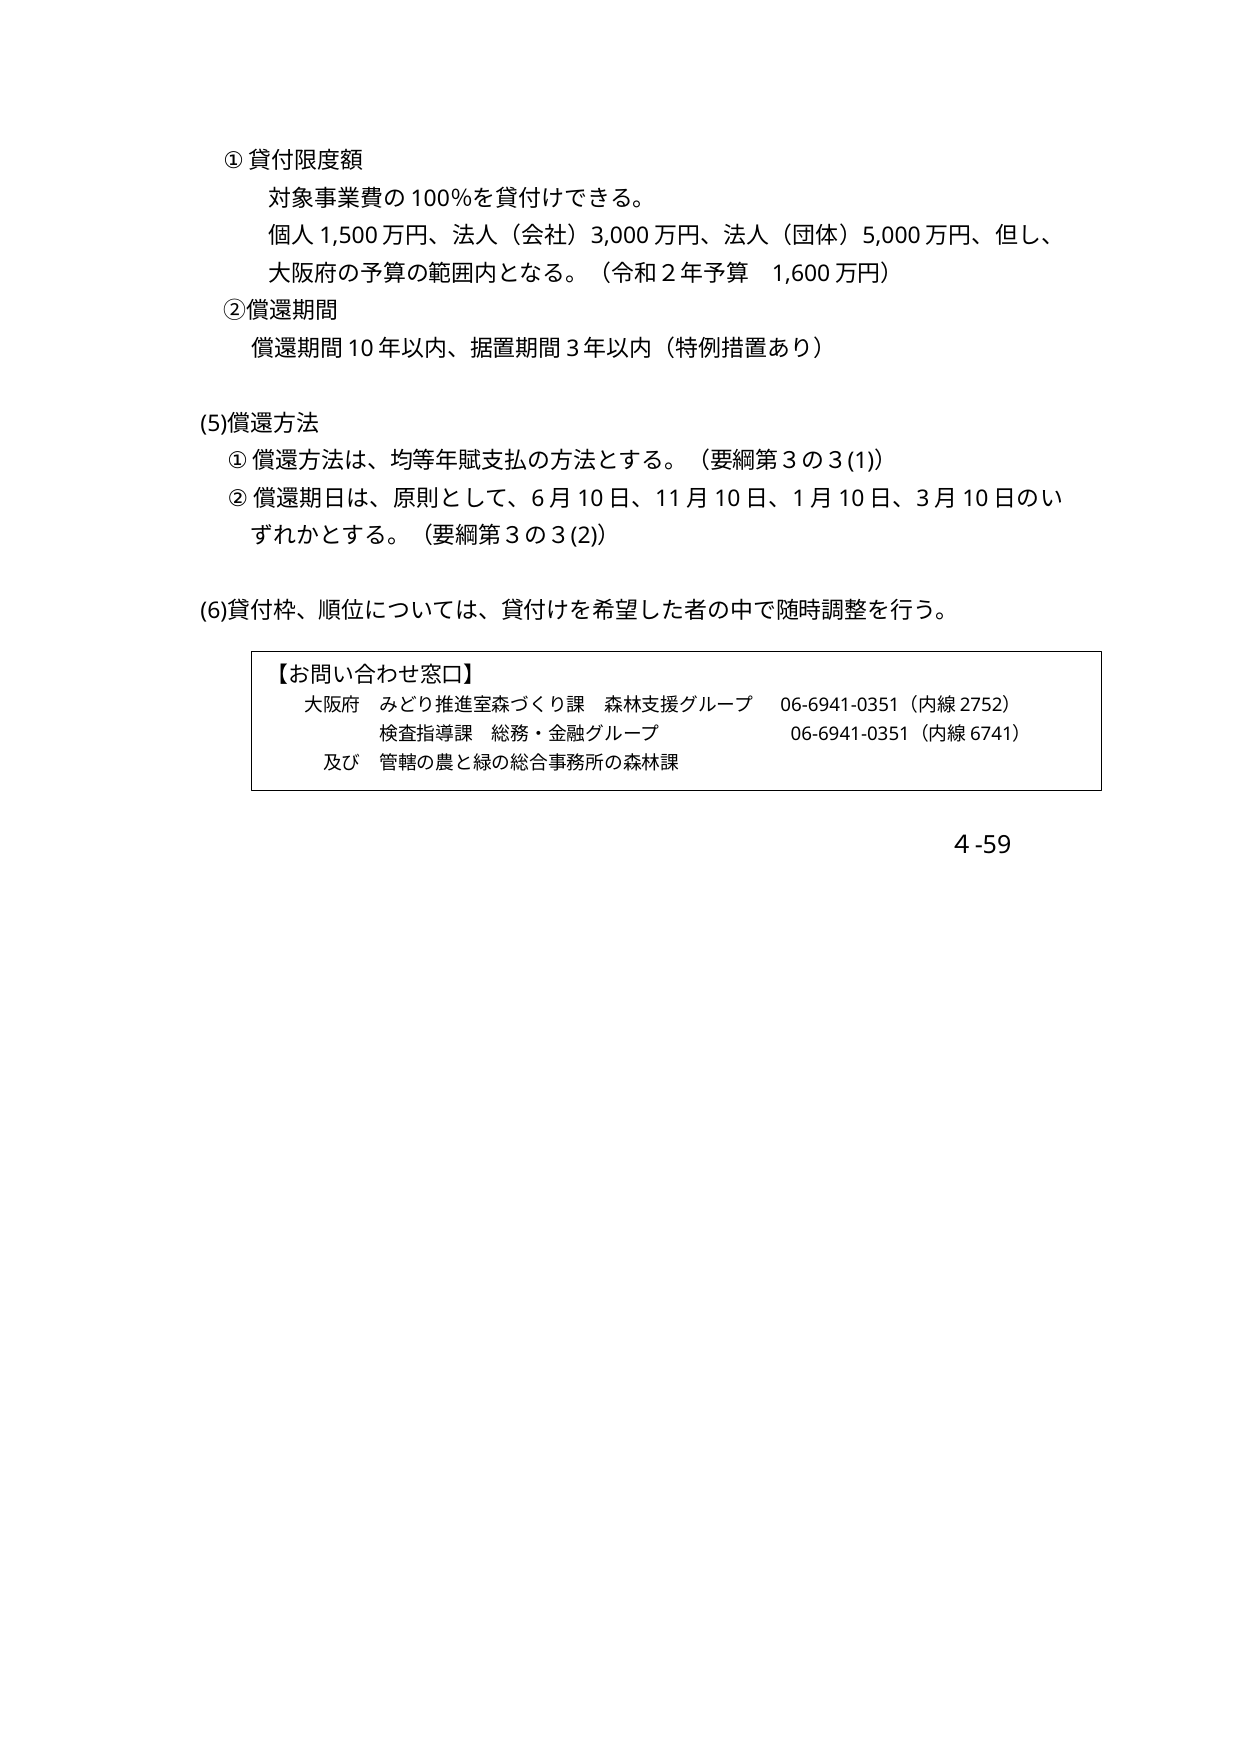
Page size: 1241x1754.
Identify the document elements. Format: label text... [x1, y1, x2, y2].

text (6)貸付枠、順位については、貸付けを希望した者の中で随時調整を行う。 [177, 590, 1063, 627]
text 個人1,500万円、法人（会社）3,000万円、法人（団体）5,000万円、但し、大阪府の予算の範囲内となる。（令和２年予算 1,600万円） [268, 215, 1041, 290]
text ①償還方法は、均等年賦支払の方法とする。（要綱第３の３(1)） [227, 440, 1041, 477]
text ②償還期間 [177, 290, 1041, 327]
text ②償還期日は、原則として、6月10日、11月10日、1月10日、3月10日のいずれかとする。（要綱第３の３(2)） [227, 477, 1063, 552]
text 対象事業費の100％を貸付けできる。 [268, 177, 1041, 215]
text 償還期間10年以内、据置期間3年以内（特例措置あり） [177, 327, 1063, 365]
text (5)償還方法 [177, 402, 1041, 440]
text ①貸付限度額 [177, 140, 1041, 177]
